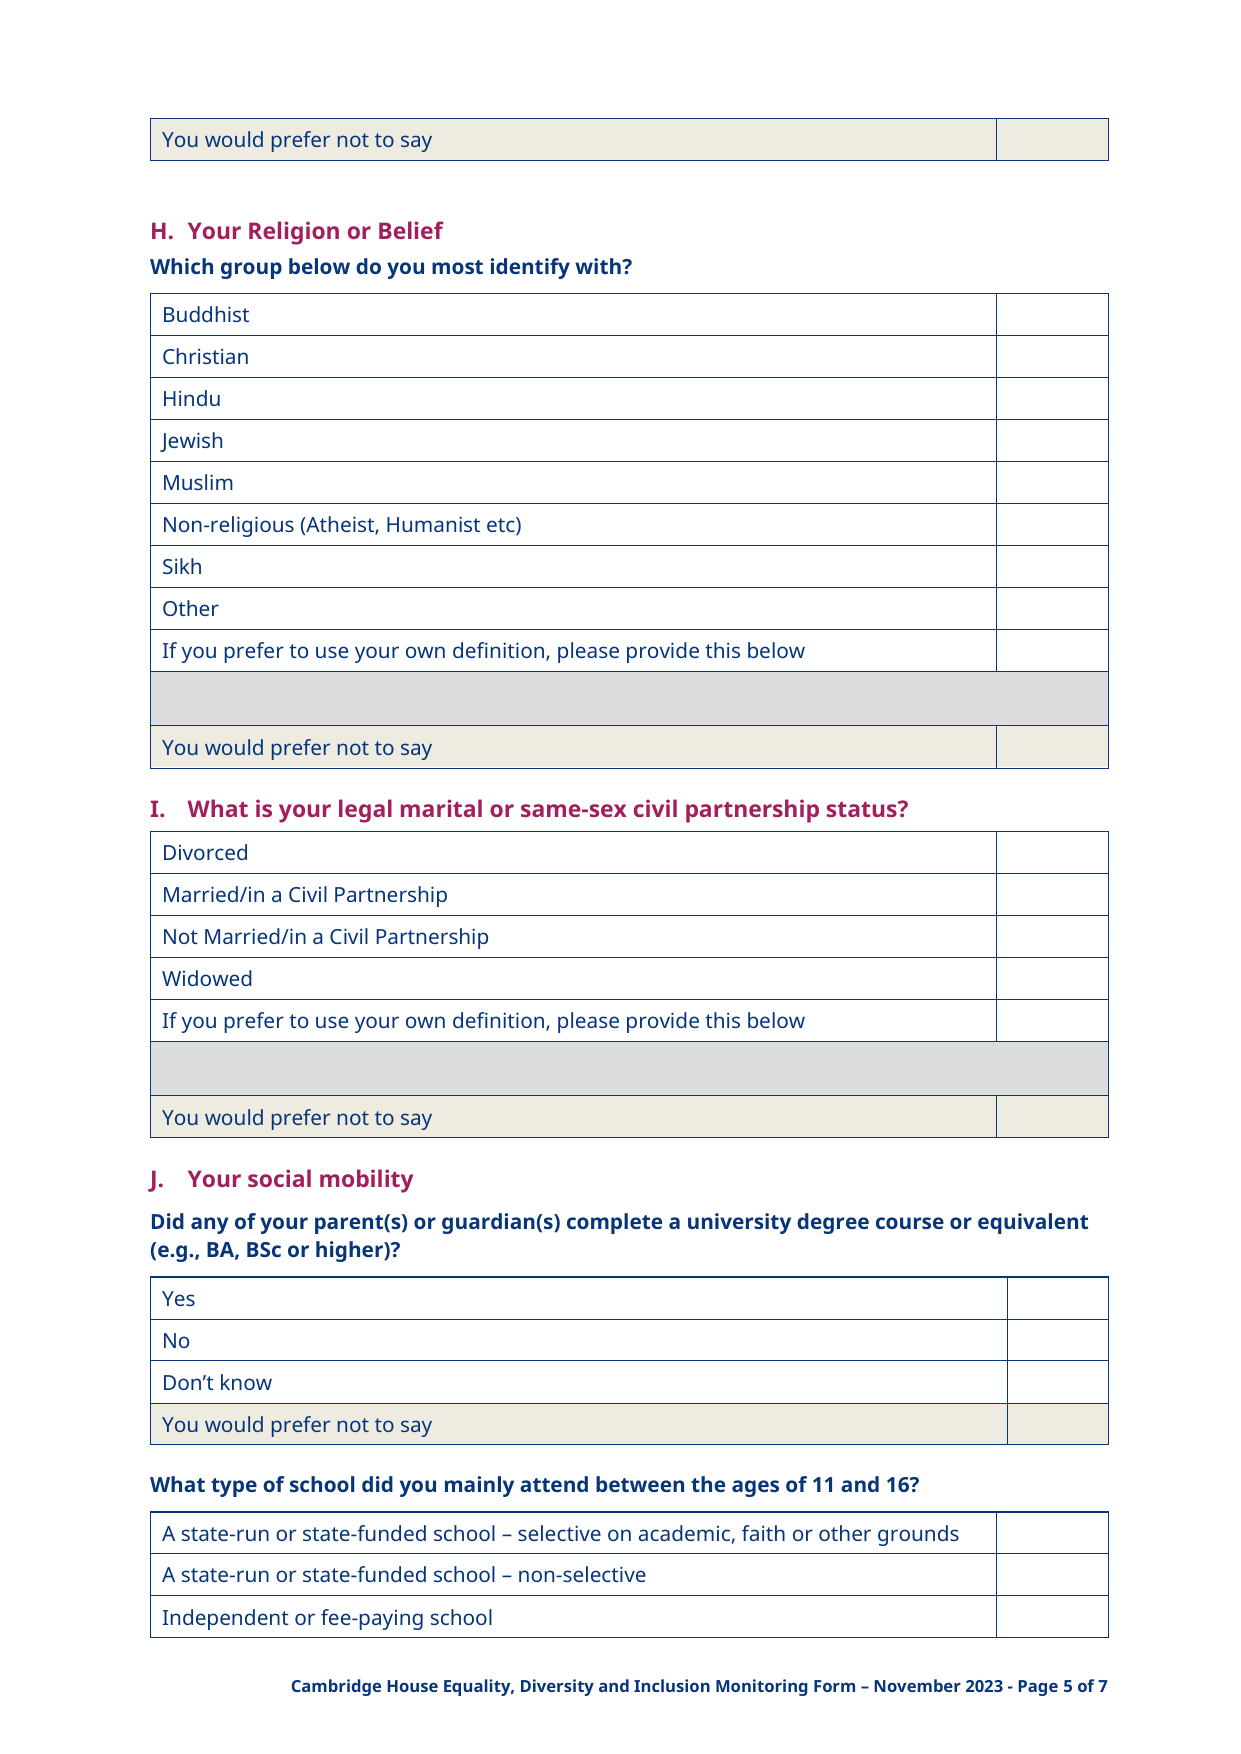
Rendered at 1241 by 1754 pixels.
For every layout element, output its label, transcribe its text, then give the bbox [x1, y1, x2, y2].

table_cell You would prefer not to say [151, 726, 996, 767]
table_cell [151, 1042, 1108, 1095]
table_cell You would prefer not to say [151, 1404, 1007, 1444]
table_cell Married/in a Civil Partnership [151, 874, 996, 915]
table_cell [997, 546, 1108, 587]
table_cell Other [151, 588, 996, 629]
subtitle Your Religion or Belief [150, 215, 1107, 246]
text Which group below do you most identify with? [150, 252, 1107, 281]
table_header Buddhist [151, 294, 996, 335]
table_header [1008, 1278, 1108, 1318]
table_cell [997, 726, 1108, 767]
table_cell [997, 1096, 1108, 1137]
table_cell Widowed [151, 958, 996, 999]
table_header A state-run or state-funded school – selective on academic, faith or other grounds [151, 1513, 996, 1553]
table_cell [1008, 1404, 1108, 1444]
table_cell You would prefer not to say [151, 1096, 996, 1137]
table_cell Hindu [151, 378, 996, 419]
table_header [997, 832, 1108, 873]
table_cell [997, 420, 1108, 461]
table_cell Independent or fee-paying school [151, 1596, 996, 1637]
table_cell [1008, 1320, 1108, 1360]
table_cell [997, 504, 1108, 545]
table_header [997, 294, 1108, 335]
table_cell [997, 588, 1108, 629]
table_cell You would prefer not to say [151, 119, 996, 160]
table_cell No [151, 1320, 1007, 1360]
table_cell [997, 1596, 1108, 1637]
table_cell [997, 378, 1108, 419]
table_cell [1008, 1361, 1108, 1402]
table_cell [997, 916, 1108, 957]
table_cell [997, 1000, 1108, 1041]
table_cell [997, 119, 1108, 160]
table_cell Christian [151, 336, 996, 377]
table_cell Not Married/in a Civil Partnership [151, 916, 996, 957]
table_cell [997, 462, 1108, 503]
table_cell [997, 336, 1108, 377]
table_cell Don’t know [151, 1361, 1007, 1402]
text What type of school did you mainly attend between the ages of 11 and 16? [150, 1470, 1107, 1499]
subtitle Your social mobility [150, 1163, 1107, 1194]
table_cell Non-religious (Atheist, Humanist etc) [151, 504, 996, 545]
table_cell Sikh [151, 546, 996, 587]
table_header Divorced [151, 832, 996, 873]
table_cell Muslim [151, 462, 996, 503]
table_cell [997, 1554, 1108, 1595]
table_cell [997, 958, 1108, 999]
table_header Yes [151, 1278, 1007, 1318]
text Did any of your parent(s) or guardian(s) complete a university degree course or equivalent (e.g., BA, BSc or higher)? [150, 1207, 1107, 1264]
table_cell If you prefer to use your own definition, please provide this below [151, 630, 996, 671]
table_cell Jewish [151, 420, 996, 461]
subtitle What is your legal marital or same-sex civil partnership status? [150, 793, 1107, 825]
table_header [997, 1513, 1108, 1553]
table_cell [997, 630, 1108, 671]
table_cell [997, 874, 1108, 915]
table_cell [151, 672, 1108, 725]
table_cell If you prefer to use your own definition, please provide this below [151, 1000, 996, 1041]
table_cell A state-run or state-funded school – non-selective [151, 1554, 996, 1595]
